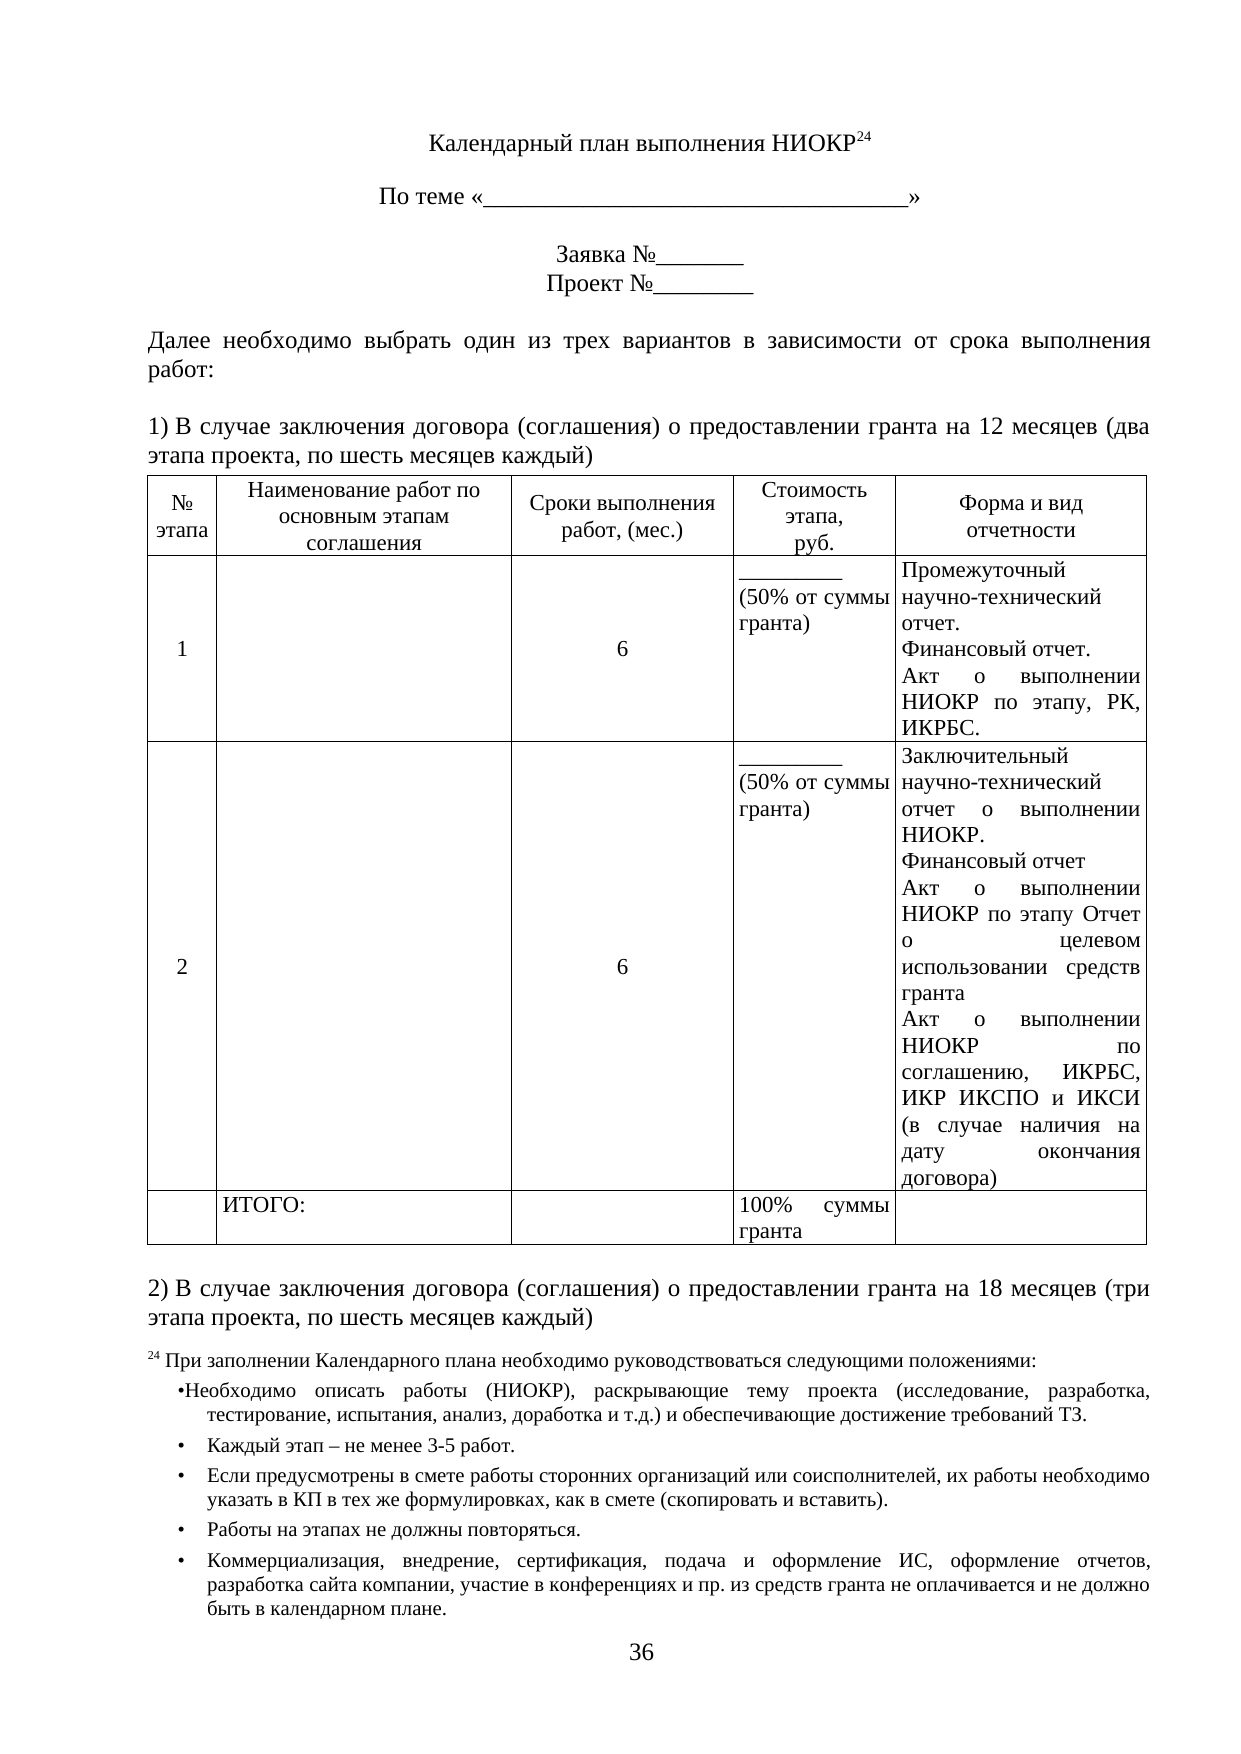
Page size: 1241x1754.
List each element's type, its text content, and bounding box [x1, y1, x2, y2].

table_header Форма и вид отчетности [896, 476, 1146, 555]
table_cell [896, 1191, 1146, 1244]
table_cell [217, 742, 511, 1190]
text 2) В случае заключения договора (соглашения) о предоставлении гранта на 18 месяцев (три этапа проекта, по шесть месяцев каждый) [148, 1273, 1152, 1331]
table_cell 100% суммы гранта [734, 1191, 895, 1244]
table_header Сроки выполнения работ, (мес.) [512, 476, 733, 555]
table_cell [217, 556, 511, 741]
table_header Наименование работ по основным этапам соглашения [217, 476, 511, 555]
text Проект №________ [148, 268, 1152, 296]
table_header Стоимость этапа, руб. [734, 476, 895, 555]
table_cell 6 [512, 742, 733, 1190]
table_cell 2 [148, 742, 216, 1190]
table_cell Промежуточный научно-технический отчет. Финансовый отчет. Акт о выполнении НИОКР по этапу, РК, ИКРБС. [896, 556, 1146, 741]
table_header № этапа [148, 476, 216, 555]
text 1) В случае заключения договора (соглашения) о предоставлении гранта на 12 месяцев (два этапа проекта, по шесть месяцев каждый) [148, 411, 1152, 469]
table_cell 6 [512, 556, 733, 741]
table_cell Заключительный научно-технический отчет о выполнении НИОКР. Финансовый отчет Акт о выполнении НИОКР по этапу Отчет о целевом использовании средств гранта Акт о выполнении НИОКР по соглашению, ИКРБС, ИКР ИКСПО и ИКСИ (в случае наличия на дату окончания договора) [896, 742, 1146, 1190]
table_cell _________ (50% от суммы гранта) [734, 556, 895, 741]
table_cell _________ (50% от суммы гранта) [734, 742, 895, 1190]
text Календарный план выполнения НИОКР [148, 128, 1152, 156]
text По теме «__________________________________» [148, 181, 1152, 210]
table_cell [512, 1191, 733, 1244]
text Заявка №_______ [148, 239, 1152, 268]
text Далее необходимо выбрать один из трех вариантов в зависимости от срока выполнения работ: [148, 325, 1152, 383]
table_cell [148, 1191, 216, 1244]
table_cell ИТОГО: [217, 1191, 511, 1244]
table_cell 1 [148, 556, 216, 741]
